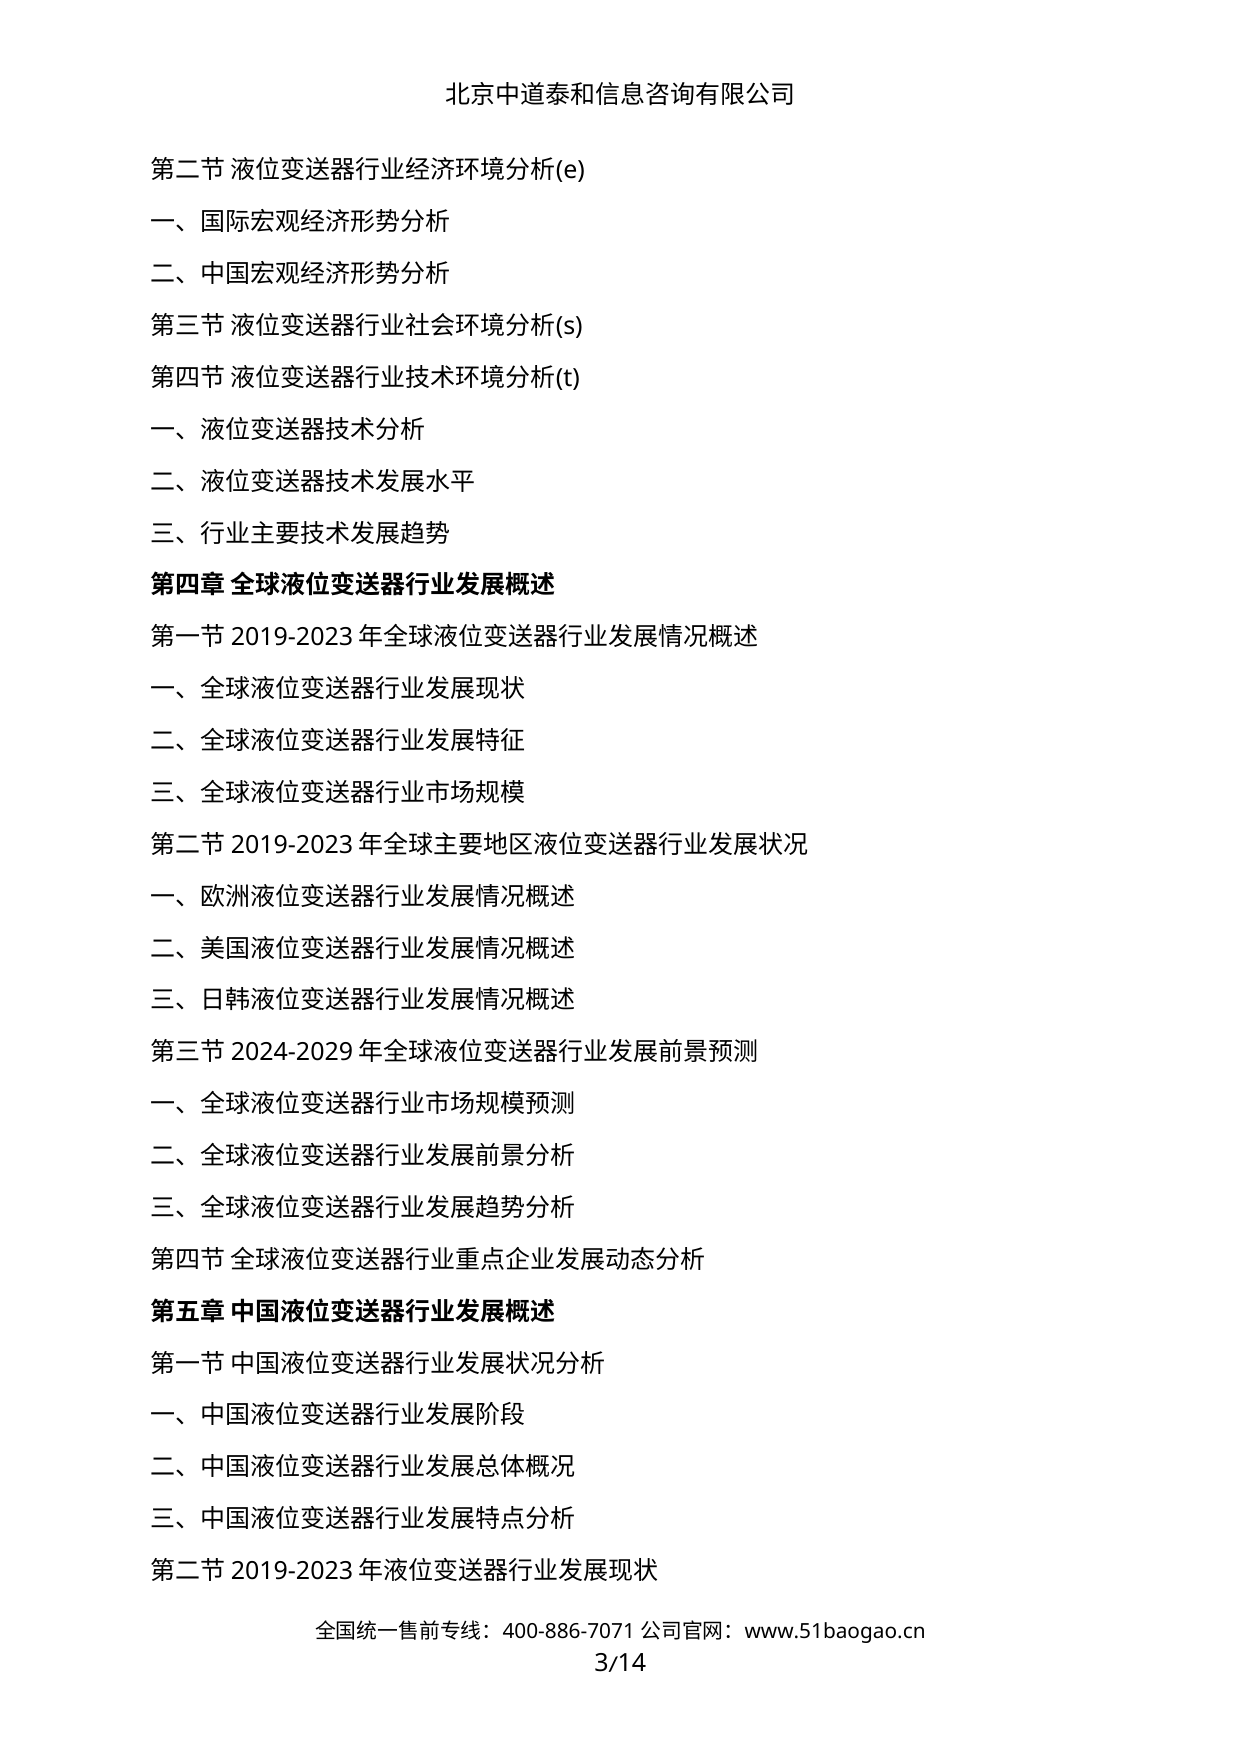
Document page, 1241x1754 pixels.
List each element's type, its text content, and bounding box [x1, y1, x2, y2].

text 三、行业主要技术发展趋势 [150, 513, 1090, 549]
text 三、中国液位变送器行业发展特点分析 [150, 1499, 1090, 1535]
text 一、全球液位变送器行业发展现状 [150, 669, 1090, 705]
text 第四节 全球液位变送器行业重点企业发展动态分析 [150, 1239, 1090, 1276]
text 一、中国液位变送器行业发展阶段 [150, 1395, 1090, 1431]
text 二、中国宏观经济形势分析 [150, 254, 1090, 290]
text 一、全球液位变送器行业市场规模预测 [150, 1084, 1090, 1120]
text 一、欧洲液位变送器行业发展情况概述 [150, 876, 1090, 912]
text 二、美国液位变送器行业发展情况概述 [150, 928, 1090, 964]
text 第四节 液位变送器行业技术环境分析(t) [150, 357, 1090, 394]
text 第四章 全球液位变送器行业发展概述 [150, 565, 1090, 601]
text 第二节 液位变送器行业经济环境分析(e) [150, 150, 1090, 186]
text 三、全球液位变送器行业市场规模 [150, 772, 1090, 809]
text 三、全球液位变送器行业发展趋势分析 [150, 1187, 1090, 1224]
text 二、全球液位变送器行业发展特征 [150, 721, 1090, 757]
text 一、国际宏观经济形势分析 [150, 202, 1090, 238]
text 二、液位变送器技术发展水平 [150, 461, 1090, 497]
text 三、日韩液位变送器行业发展情况概述 [150, 980, 1090, 1016]
text 第五章 中国液位变送器行业发展概述 [150, 1291, 1090, 1327]
text 第一节 2019-2023年全球液位变送器行业发展情况概述 [150, 617, 1090, 653]
text 第三节 液位变送器行业社会环境分析(s) [150, 306, 1090, 342]
text 一、液位变送器技术分析 [150, 409, 1090, 446]
text 第二节 2019-2023年液位变送器行业发展现状 [150, 1551, 1090, 1587]
text 二、中国液位变送器行业发展总体概况 [150, 1447, 1090, 1483]
text 二、全球液位变送器行业发展前景分析 [150, 1136, 1090, 1172]
text 第三节 2024-2029年全球液位变送器行业发展前景预测 [150, 1032, 1090, 1068]
text 第二节 2019-2023年全球主要地区液位变送器行业发展状况 [150, 824, 1090, 861]
text 第一节 中国液位变送器行业发展状况分析 [150, 1343, 1090, 1379]
